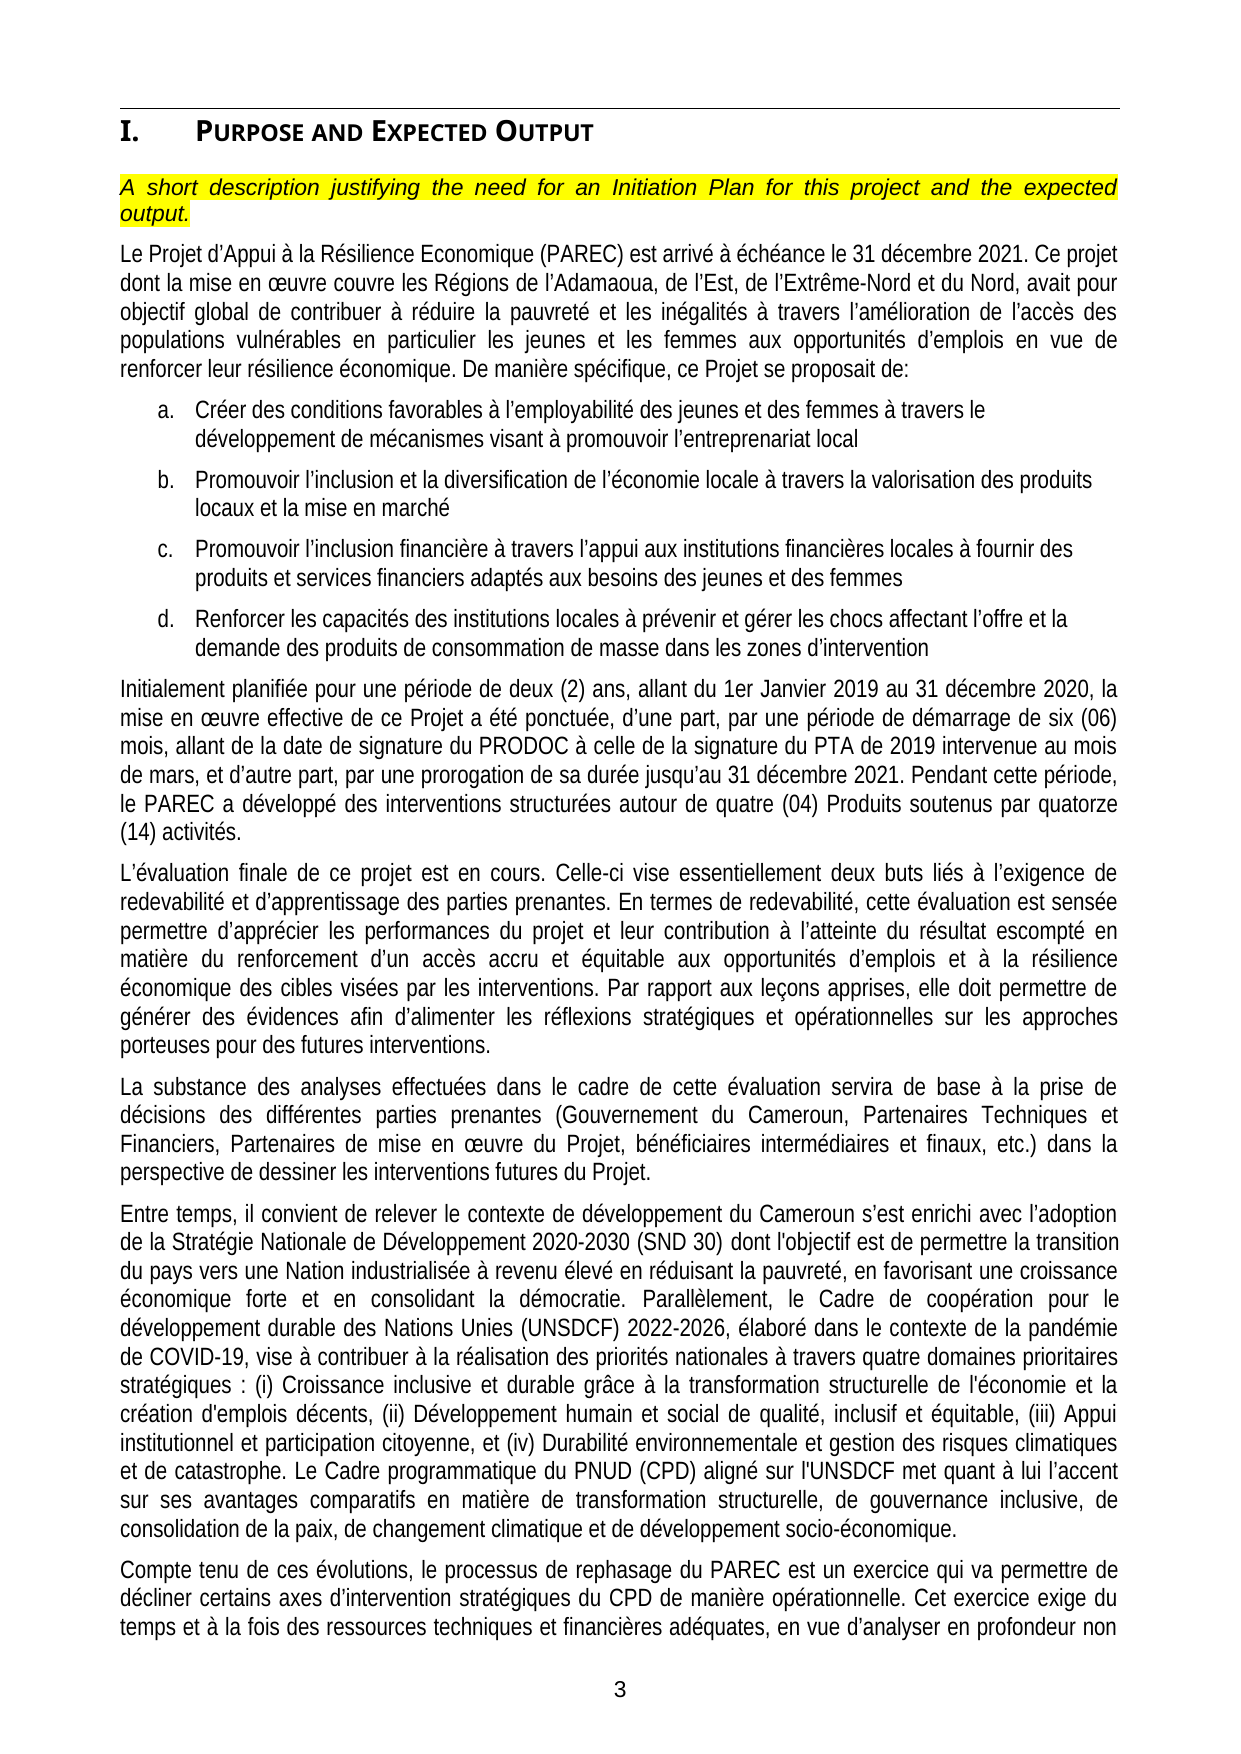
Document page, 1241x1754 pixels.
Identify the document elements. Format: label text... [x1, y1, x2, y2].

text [120, 1555, 1120, 1641]
text Initialement planifiée pour une période de deux (2) ans, allant du 1er Janvier 2019 au 31 décembre 2020, la mise en œuvre effective de ce Projet a été ponctuée, d’une part, par une période de démarrage de six (06) mois, allant de la date de signature du PRODOC à celle de la signature du PTA de 2019 intervenue au mois de mars, et d’autre part, par une prorogation de sa durée jusqu’au 31 décembre 2021. Pendant cette période, le PAREC a développé des interventions structurées autour de quatre (04) Produits soutenus par quatorze (14) activités. [120, 674, 1120, 846]
subtitle Purpose and Expected Output [120, 109, 1120, 150]
text Le Projet d’Appui à la Résilience Economique (PAREC) est arrivé à échéance le 31 décembre 2021. Ce projet dont la mise en œuvre couvre les Régions de l’Adamaoua, de l’Est, de l’Extrême-Nord et du Nord, avait pour objectif global de contribuer à réduire la pauvreté et les inégalités à travers l’amélioration de l’accès des populations vulnérables en particulier les jeunes et les femmes aux opportunités d’emplois en vue de renforcer leur résilience économique. De manière spécifique, ce Projet se proposait de: [120, 239, 1120, 382]
text L’évaluation finale de ce projet est en cours. Celle-ci vise essentiellement deux buts liés à l’exigence de redevabilité et d’apprentissage des parties prenantes. En termes de redevabilité, cette évaluation est sensée permettre d’apprécier les performances du projet et leur contribution à l’atteinte du résultat escompté en matière du renforcement d’un accès accru et équitable aux opportunités d’emplois et à la résilience économique des cibles visées par les interventions. Par rapport aux leçons apprises, elle doit permettre de générer des évidences afin d’alimenter les réflexions stratégiques et opérationnelles sur les approches porteuses pour des futures interventions. [120, 858, 1120, 1059]
list Renforcer les capacités des institutions locales à prévenir et gérer les chocs affectant l’offre et la demande des produits de consommation de masse dans les zones d’intervention [157, 604, 1120, 662]
list Promouvoir l’inclusion financière à travers l’appui aux institutions financières locales à fournir des produits et services financiers adaptés aux besoins des jeunes et des femmes [157, 534, 1120, 592]
text A short description justifying the need for an Initiation Plan for this project and the expected output. [190, 174, 1120, 227]
text La substance des analyses effectuées dans le cadre de cette évaluation servira de base à la prise de décisions des différentes parties prenantes (Gouvernement du Cameroun, Partenaires Techniques et Financiers, Partenaires de mise en œuvre du Projet, bénéficiaires intermédiaires et finaux, etc.) dans la perspective de dessiner les interventions futures du Projet. [120, 1071, 1120, 1186]
list Promouvoir l’inclusion et la diversification de l’économie locale à travers la valorisation des produits locaux et la mise en marché [157, 465, 1120, 522]
list Créer des conditions favorables à l’employabilité des jeunes et des femmes à travers le développement de mécanismes visant à promouvoir l’entreprenariat local [157, 395, 1120, 452]
text Entre temps, il convient de relever le contexte de développement du Cameroun s’est enrichi avec l’adoption de la Stratégie Nationale de Développement 2020-2030 (SND 30) dont l'objectif est de permettre la transition du pays vers une Nation industrialisée à revenu élevé en réduisant la pauvreté, en favorisant une croissance économique forte et en consolidant la démocratie. Parallèlement, le Cadre de coopération pour le développement durable des Nations Unies (UNSDCF) 2022-2026, élaboré dans le contexte de la pandémie de COVID-19, vise à contribuer à la réalisation des priorités nationales à travers quatre domaines prioritaires stratégiques : (i) Croissance inclusive et durable grâce à la transformation structurelle de l'économie et la création d'emplois décents, (ii) Développement humain et social de qualité, inclusif et équitable, (iii) Appui institutionnel et participation citoyenne, et (iv) Durabilité environnementale et gestion des risques climatiques et de catastrophe. Le Cadre programmatique du PNUD (CPD) aligné sur l'UNSDCF met quant à lui l’accent sur ses avantages comparatifs en matière de transformation structurelle, de gouvernance inclusive, de consolidation de la paix, de changement climatique et de développement socio-économique. [120, 1198, 1120, 1542]
